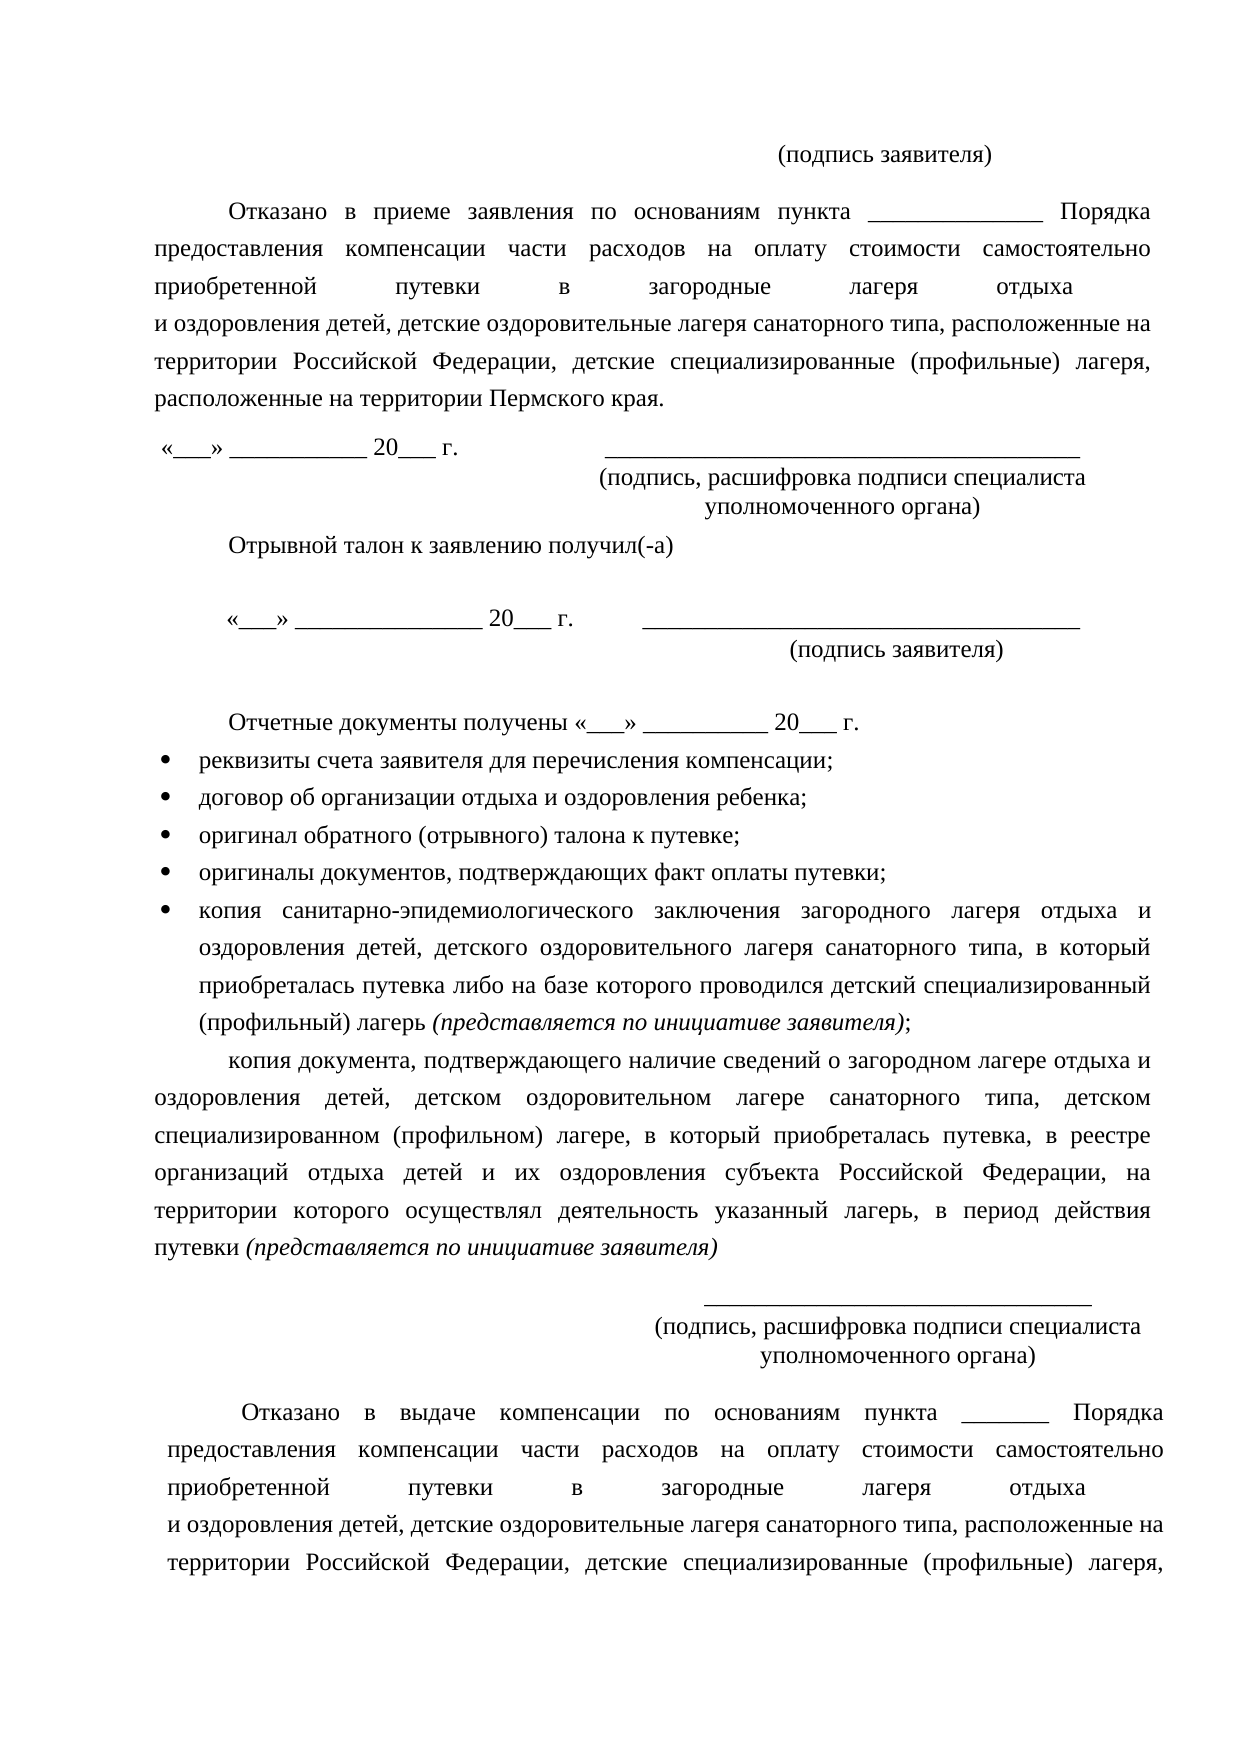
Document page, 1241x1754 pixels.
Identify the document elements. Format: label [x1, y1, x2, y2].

table_cell [141, 118, 1152, 1609]
